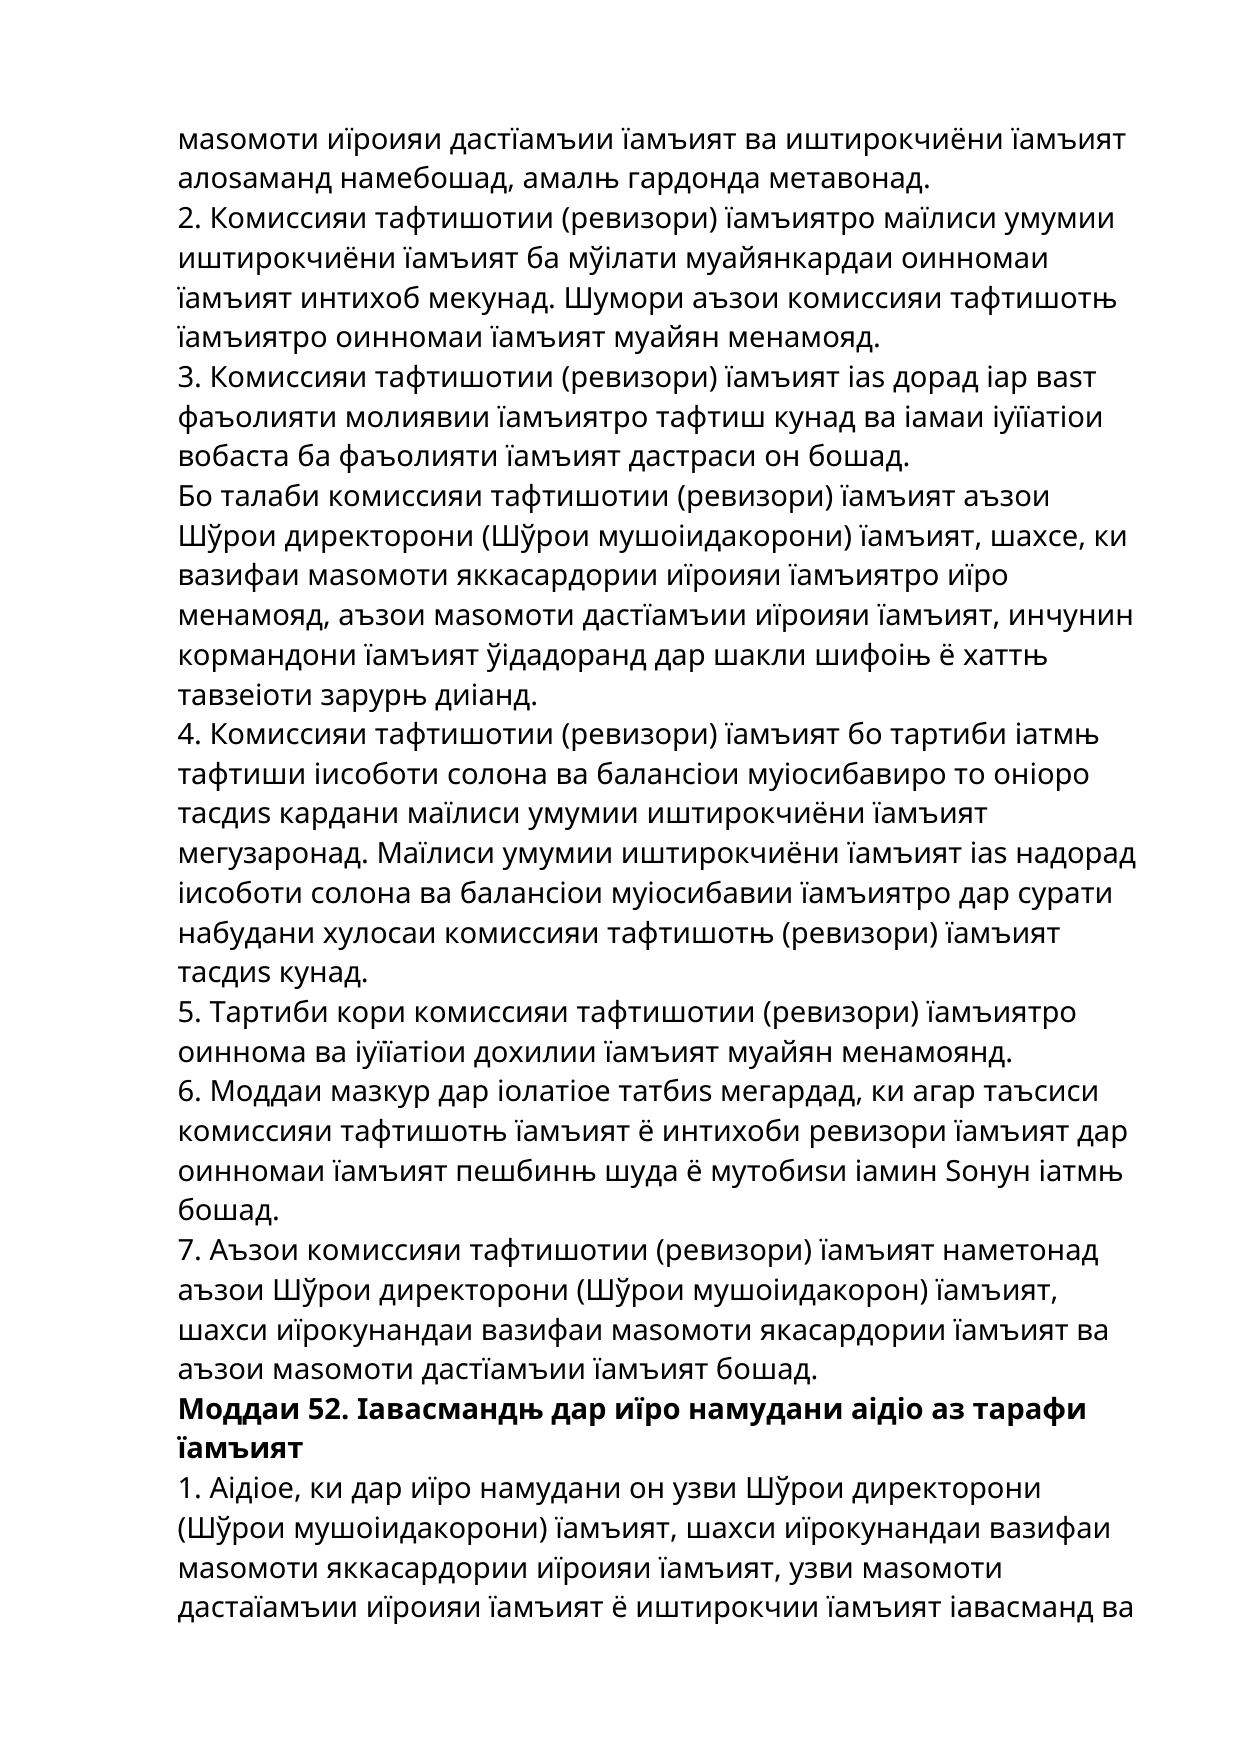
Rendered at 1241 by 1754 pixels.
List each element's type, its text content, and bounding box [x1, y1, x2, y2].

text Бо талаби комиссияи тафтишотии (ревизори) їамъият аъзои Шўрои директорони (Шўрои мушоіидакорони) їамъият, шахсе, ки вазифаи маѕомоти яккасардории иїроияи їамъиятро иїро менамояд, аъзои маѕомоти дастїамъии иїроияи їамъият, инчунин кормандони їамъият ўідадоранд дар шакли шифоіњ ё хаттњ тавзеіоти зарурњ диіанд. [177, 475, 1152, 713]
text 7. Аъзои комиссияи тафтишотии (ревизори) їамъият наметонад аъзои Шўрои директорони (Шўрои мушоіидакорон) їамъият, шахси иїрокунандаи вазифаи маѕомоти якасардории їамъият ва аъзои маѕомоти дастїамъии їамъият бошад. [177, 1229, 1152, 1388]
text 3. Комиссияи тафтишотии (ревизори) їамъият іаѕ дорад іар ваѕт фаъолияти молиявии їамъиятро тафтиш кунад ва іамаи іуїїатіои вобаста ба фаъолияти їамъият дастраси он бошад. [177, 356, 1152, 475]
text 6. Моддаи мазкур дар іолатіое татбиѕ мегардад, ки агар таъсиси комиссияи тафтишотњ їамъият ё интихоби ревизори їамъият дар оинномаи їамъият пешбинњ шуда ё мутобиѕи іамин Ѕонун іатмњ бошад. [177, 1071, 1152, 1229]
text 2. Комиссияи тафтишотии (ревизори) їамъиятро маїлиcи умумии иштирокчиёни їамъият ба мўілати муайянкардаи оинномаи їамъият интихоб мекунад. Шумори аъзои комиссияи тафтишотњ їамъиятро оинномаи їамъият муайян менамояд. [177, 197, 1152, 356]
text 4. Комиссияи тафтишотии (ревизори) їамъият бо тартиби іатмњ тафтиши іисоботи солона ва балансіои муіосибавиро то оніоро тасдиѕ кардани маїлиси умумии иштирокчиёни їамъият мегузаронад. Маїлиси умумии иштирокчиёни їамъият іаѕ надорад іисоботи солона ва балансіои муіосибавии їамъиятро дар сурати набудани хулосаи комиссияи тафтишотњ (ревизори) їамъият тасдиѕ кунад. [177, 713, 1152, 991]
text Моддаи 52. Іавасмандњ дар иїро намудани аідіо аз тарафи їамъият [177, 1388, 1152, 1467]
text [177, 118, 1152, 197]
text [177, 1467, 1152, 1626]
text 5. Тартиби кори комиссияи тафтишотии (ревизори) їамъиятро оиннома ва іуїїатіои дохилии їамъият муайян менамоянд. [177, 991, 1152, 1071]
